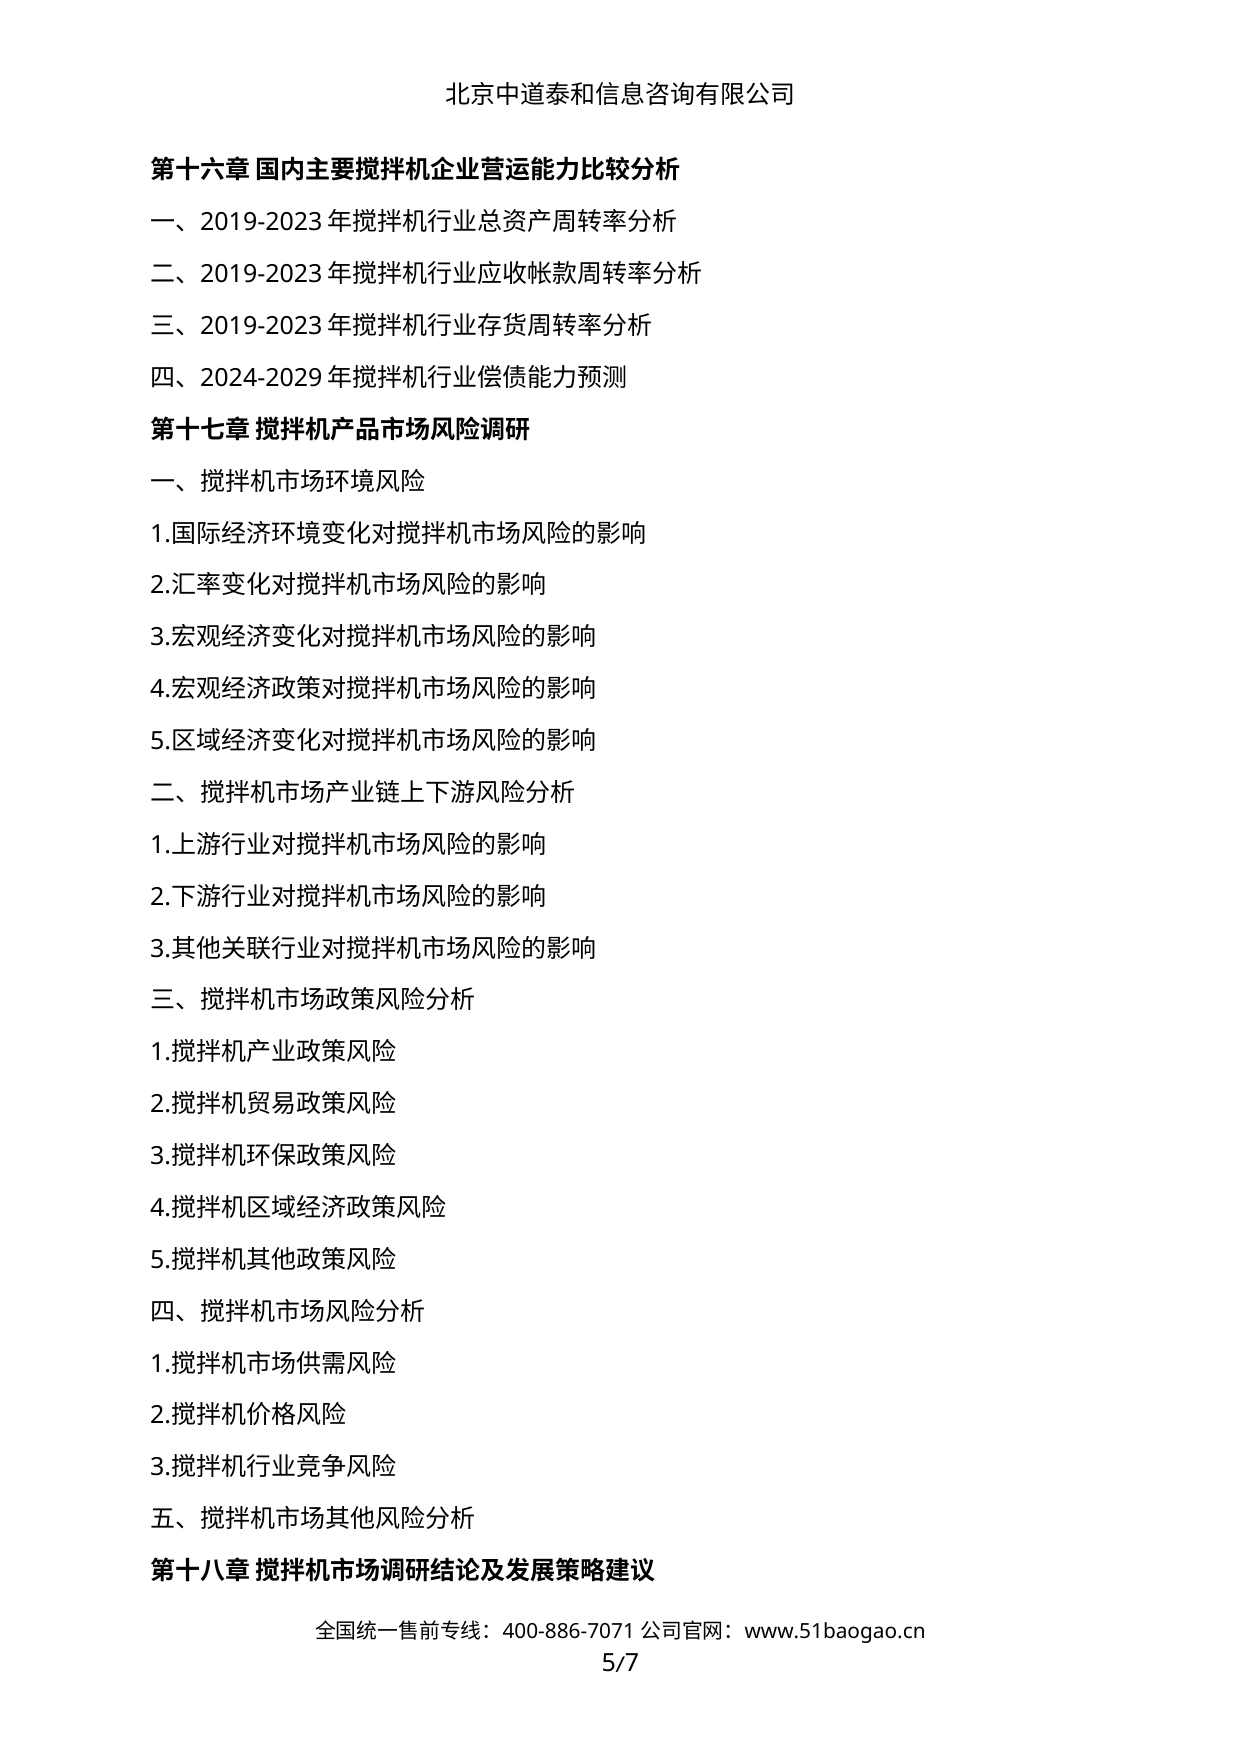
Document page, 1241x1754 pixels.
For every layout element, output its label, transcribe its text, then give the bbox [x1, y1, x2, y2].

text 3.搅拌机环保政策风险 [150, 1136, 1090, 1172]
text 四、2024-2029年搅拌机行业偿债能力预测 [150, 357, 1090, 394]
text 一、搅拌机市场环境风险 [150, 461, 1090, 497]
text 1.搅拌机产业政策风险 [150, 1032, 1090, 1068]
text 一、2019-2023年搅拌机行业总资产周转率分析 [150, 202, 1090, 238]
text 第十七章 搅拌机产品市场风险调研 [150, 409, 1090, 446]
text 1.搅拌机市场供需风险 [150, 1343, 1090, 1379]
text 第十八章 搅拌机市场调研结论及发展策略建议 [150, 1551, 1090, 1587]
text 3.宏观经济变化对搅拌机市场风险的影响 [150, 617, 1090, 653]
text 二、2019-2023年搅拌机行业应收帐款周转率分析 [150, 254, 1090, 290]
text 2.搅拌机价格风险 [150, 1395, 1090, 1431]
text 5.搅拌机其他政策风险 [150, 1239, 1090, 1276]
text 二、搅拌机市场产业链上下游风险分析 [150, 772, 1090, 809]
text 1.上游行业对搅拌机市场风险的影响 [150, 824, 1090, 861]
text 第十六章 国内主要搅拌机企业营运能力比较分析 [150, 150, 1090, 186]
text 3.其他关联行业对搅拌机市场风险的影响 [150, 928, 1090, 964]
text 三、2019-2023年搅拌机行业存货周转率分析 [150, 306, 1090, 342]
text 2.下游行业对搅拌机市场风险的影响 [150, 876, 1090, 912]
text 5.区域经济变化对搅拌机市场风险的影响 [150, 721, 1090, 757]
text 五、搅拌机市场其他风险分析 [150, 1499, 1090, 1535]
text 2.搅拌机贸易政策风险 [150, 1084, 1090, 1120]
text 三、搅拌机市场政策风险分析 [150, 980, 1090, 1016]
text 四、搅拌机市场风险分析 [150, 1291, 1090, 1327]
text 1.国际经济环境变化对搅拌机市场风险的影响 [150, 513, 1090, 549]
text 2.汇率变化对搅拌机市场风险的影响 [150, 565, 1090, 601]
text 4.搅拌机区域经济政策风险 [150, 1187, 1090, 1224]
text 4.宏观经济政策对搅拌机市场风险的影响 [150, 669, 1090, 705]
text 3.搅拌机行业竞争风险 [150, 1447, 1090, 1483]
